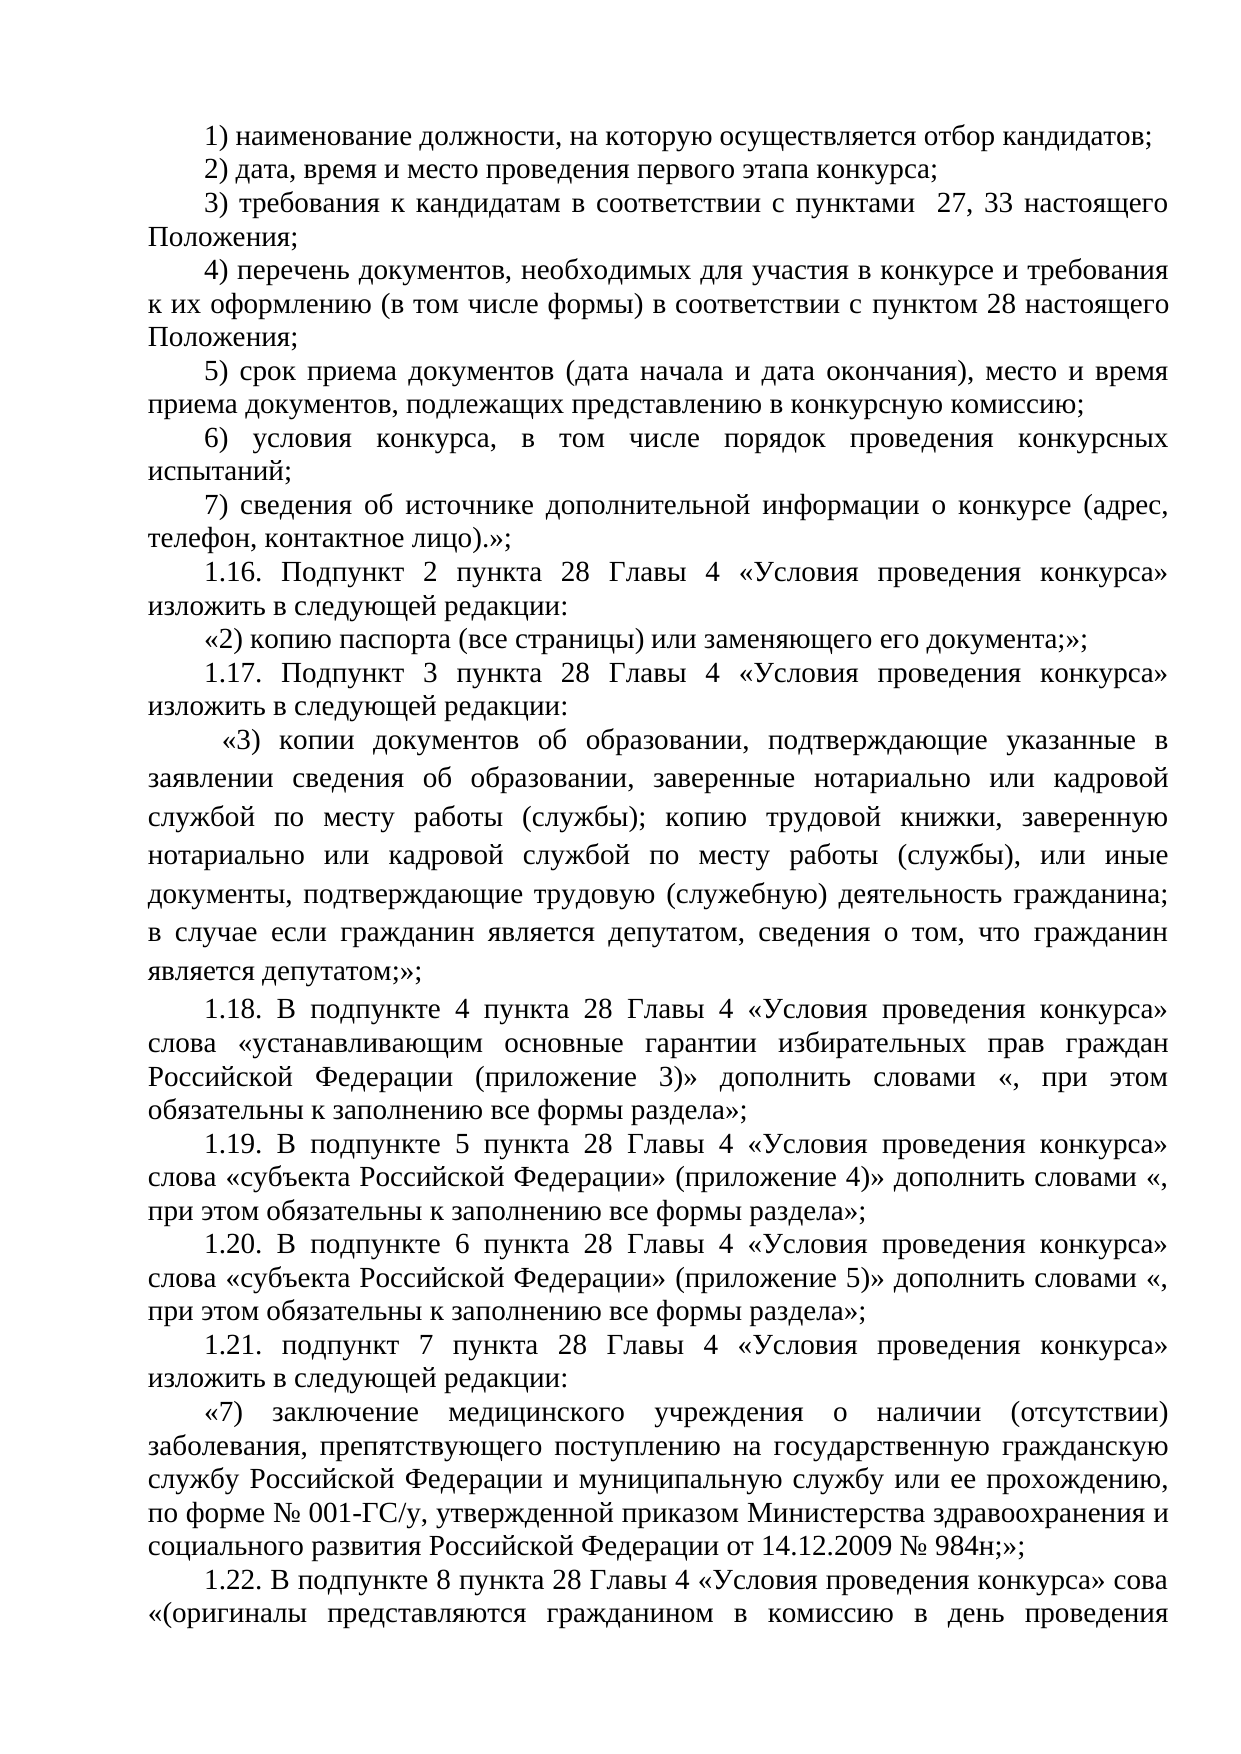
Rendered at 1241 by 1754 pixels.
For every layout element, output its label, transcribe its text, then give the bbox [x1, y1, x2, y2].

text 1) наименование должности, на которую осуществляется отбор кандидатов; [148, 118, 1169, 152]
text «3) копии документов об образовании, подтверждающие указанные в заявлении сведения об образовании, заверенные нотариально или кадровой службой по месту работы (службы); копию трудовой книжки, заверенную нотариально или кадровой службой по месту работы (службы), или иные документы, подтверждающие трудовую (служебную) деятельность гражданина; в случае если гражданин является депутатом, сведения о том, что гражданин является депутатом;»; [148, 722, 1169, 987]
text «2) копию паспорта (все страницы) или заменяющего его документа;»; [148, 621, 1169, 655]
text 7) сведения об источнике дополнительной информации о конкурсе (адрес, телефон, контактное лицо).»; [148, 487, 1169, 554]
text «7) заключение медицинского учреждения о наличии (отсутствии) заболевания, препятствующего поступлению на государственную гражданскую службу Российской Федерации и муниципальную службу или ее прохождению, по форме № 001-ГС/у, утвержденной приказом Министерства здравоохранения и социального развития Российской Федерации от 14.12.2009 № 984н;»; [148, 1394, 1169, 1562]
text 5) срок приема документов (дата начала и дата окончания), место и время приема документов, подлежащих представлению в конкурсную комиссию; [148, 353, 1169, 420]
text 1.17. Подпункт 3 пункта 28 Главы 4 «Условия проведения конкурса» изложить в следующей редакции: [148, 655, 1169, 722]
text 4) перечень документов, необходимых для участия в конкурсе и требования к их оформлению (в том числе формы) в соответствии с пунктом 28 настоящего Положения; [148, 252, 1169, 353]
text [148, 1562, 1169, 1629]
text 3) требования к кандидатам в соответствии с пунктами 27, 33 настоящего Положения; [148, 185, 1169, 252]
text 2) дата, время и место проведения первого этапа конкурса; [148, 152, 1169, 185]
text 1.16. Подпункт 2 пункта 28 Главы 4 «Условия проведения конкурса» изложить в следующей редакции: [148, 554, 1169, 621]
text 1.20. В подпункте 6 пункта 28 Главы 4 «Условия проведения конкурса» слова «субъекта Российской Федерации» (приложение 5)» дополнить словами «, при этом обязательны к заполнению все формы раздела»; [148, 1226, 1169, 1327]
text 1.18. В подпункте 4 пункта 28 Главы 4 «Условия проведения конкурса» слова «устанавливающим основные гарантии избирательных прав граждан Российской Федерации (приложение 3)» дополнить словами «, при этом обязательны к заполнению все формы раздела»; [148, 992, 1169, 1126]
text 6) условия конкурса, в том числе порядок проведения конкурсных испытаний; [148, 420, 1169, 487]
text 1.21. подпункт 7 пункта 28 Главы 4 «Условия проведения конкурса» изложить в следующей редакции: [148, 1327, 1169, 1394]
text 1.19. В подпункте 5 пункта 28 Главы 4 «Условия проведения конкурса» слова «субъекта Российской Федерации» (приложение 4)» дополнить словами «, при этом обязательны к заполнению все формы раздела»; [148, 1126, 1169, 1226]
